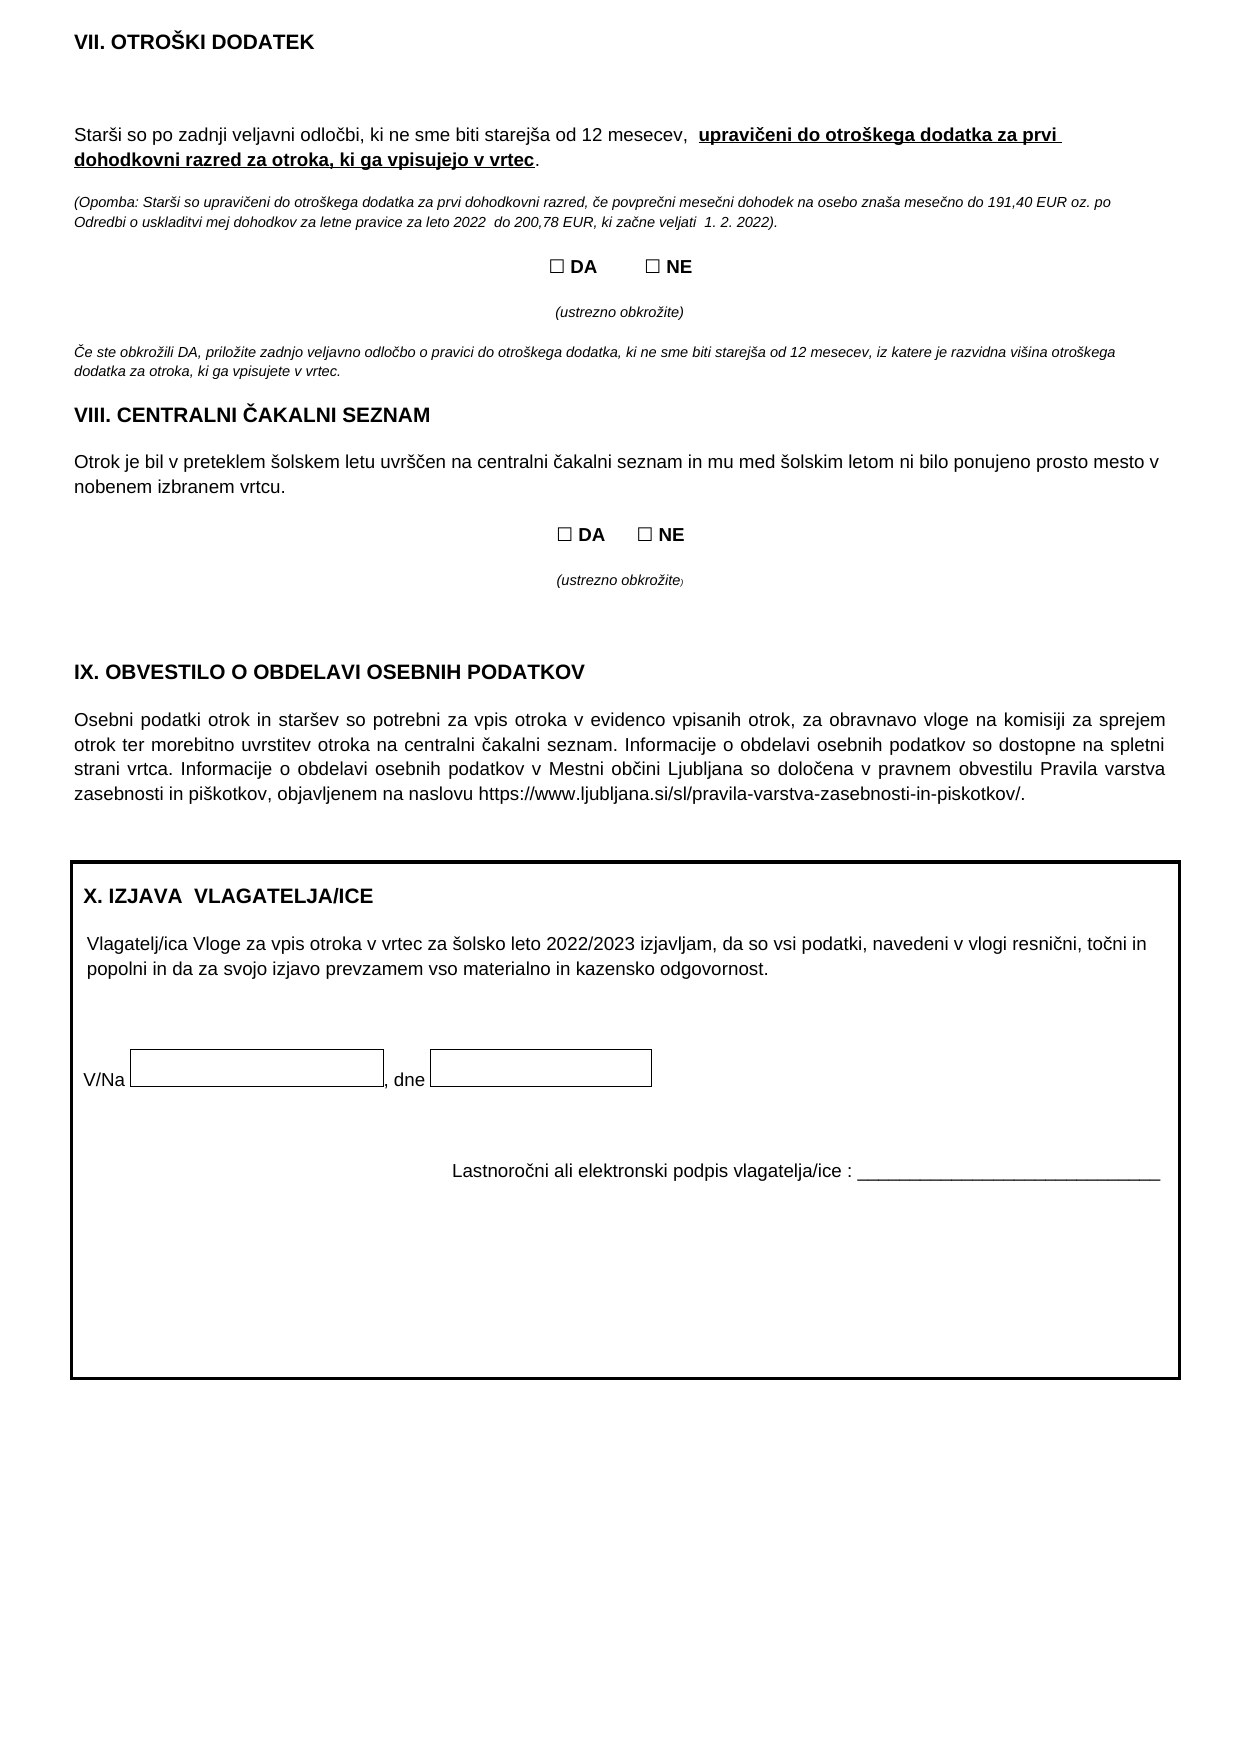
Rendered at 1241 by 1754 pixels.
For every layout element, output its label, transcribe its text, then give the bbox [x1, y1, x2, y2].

text (ustrezno obkrožite) [74, 303, 1167, 320]
text DA NE [74, 253, 1167, 279]
text VII. OTROŠKI DODATEK [74, 29, 1181, 53]
text (ustrezno obkrožite) [74, 572, 1167, 588]
text Osebni podatki otrok in staršev so potrebni za vpis otroka v evidenco vpisanih otrok, za obravnavo vloge na komisiji za sprejem otrok ter morebitno uvrstitev otroka na centralni čakalni seznam. Informacije o obdelavi osebnih podatkov so dostopne na spletni strani vrtca. Informacije o obdelavi osebnih podatkov v Mestni občini Ljubljana so določena v pravnem obvestilu Pravila varstva zasebnosti in piškotkov, objavljenem na naslovu https://www.ljubljana.si/sl/pravila-varstva-zasebnosti-in-piskotkov/. [74, 708, 1167, 804]
text Otrok je bil v preteklem šolskem letu uvrščen na centralni čakalni seznam in mu med šolskim letom ni bilo ponujeno prosto mesto v nobenem izbranem vrtcu. [74, 451, 1167, 498]
text Starši so po zadnji veljavni odločbi, ki ne sme biti starejša od 12 mesecev, upravičeni do otroškega dodatka za prvi dohodkovni razred za otroka, ki ga vpisujejo v vrtec. [74, 123, 1167, 170]
text (Opomba: Starši so upravičeni do otroškega dodatka za prvi dohodkovni razred, če povprečni mesečni dohodek na osebo znaša mesečno do 191,40 EUR oz. po Odredbi o uskladitvi mej dohodkov za letne pravice za leto 2022 do 200,78 EUR, ki začne veljati 1. 2. 2022). [74, 194, 1167, 230]
text IX. OBVESTILO O OBDELAVI OSEBNIH PODATKOV [74, 660, 1167, 684]
text DA NE [74, 522, 1167, 547]
text VIII. CENTRALNI ČAKALNI SEZNAM [74, 403, 1167, 427]
text Če ste obkrožili DA, priložite zadnjo veljavno odločbo o pravici do otroškega dodatka, ki ne sme biti starejša od 12 mesecev, iz katere je razvidna višina otroškega dodatka za otroka, ki ga vpisujete v vrtec. [74, 343, 1167, 379]
table_header X. IZJAVA VLAGATELJA/ICE Vlagatelj/ica Vloge za vpis otroka v vrtec za šolsko leto 2022/2023 izjavljam, da so vsi podatki, navedeni v vlogi resnični, točni in popolni in da za svojo izjavo prevzamem vso materialno in kazensko odgovornost. V/Na , dne Lastnoročni ali elektronski podpis vlagatelja/ice : _____________________________ [73, 864, 1178, 1377]
